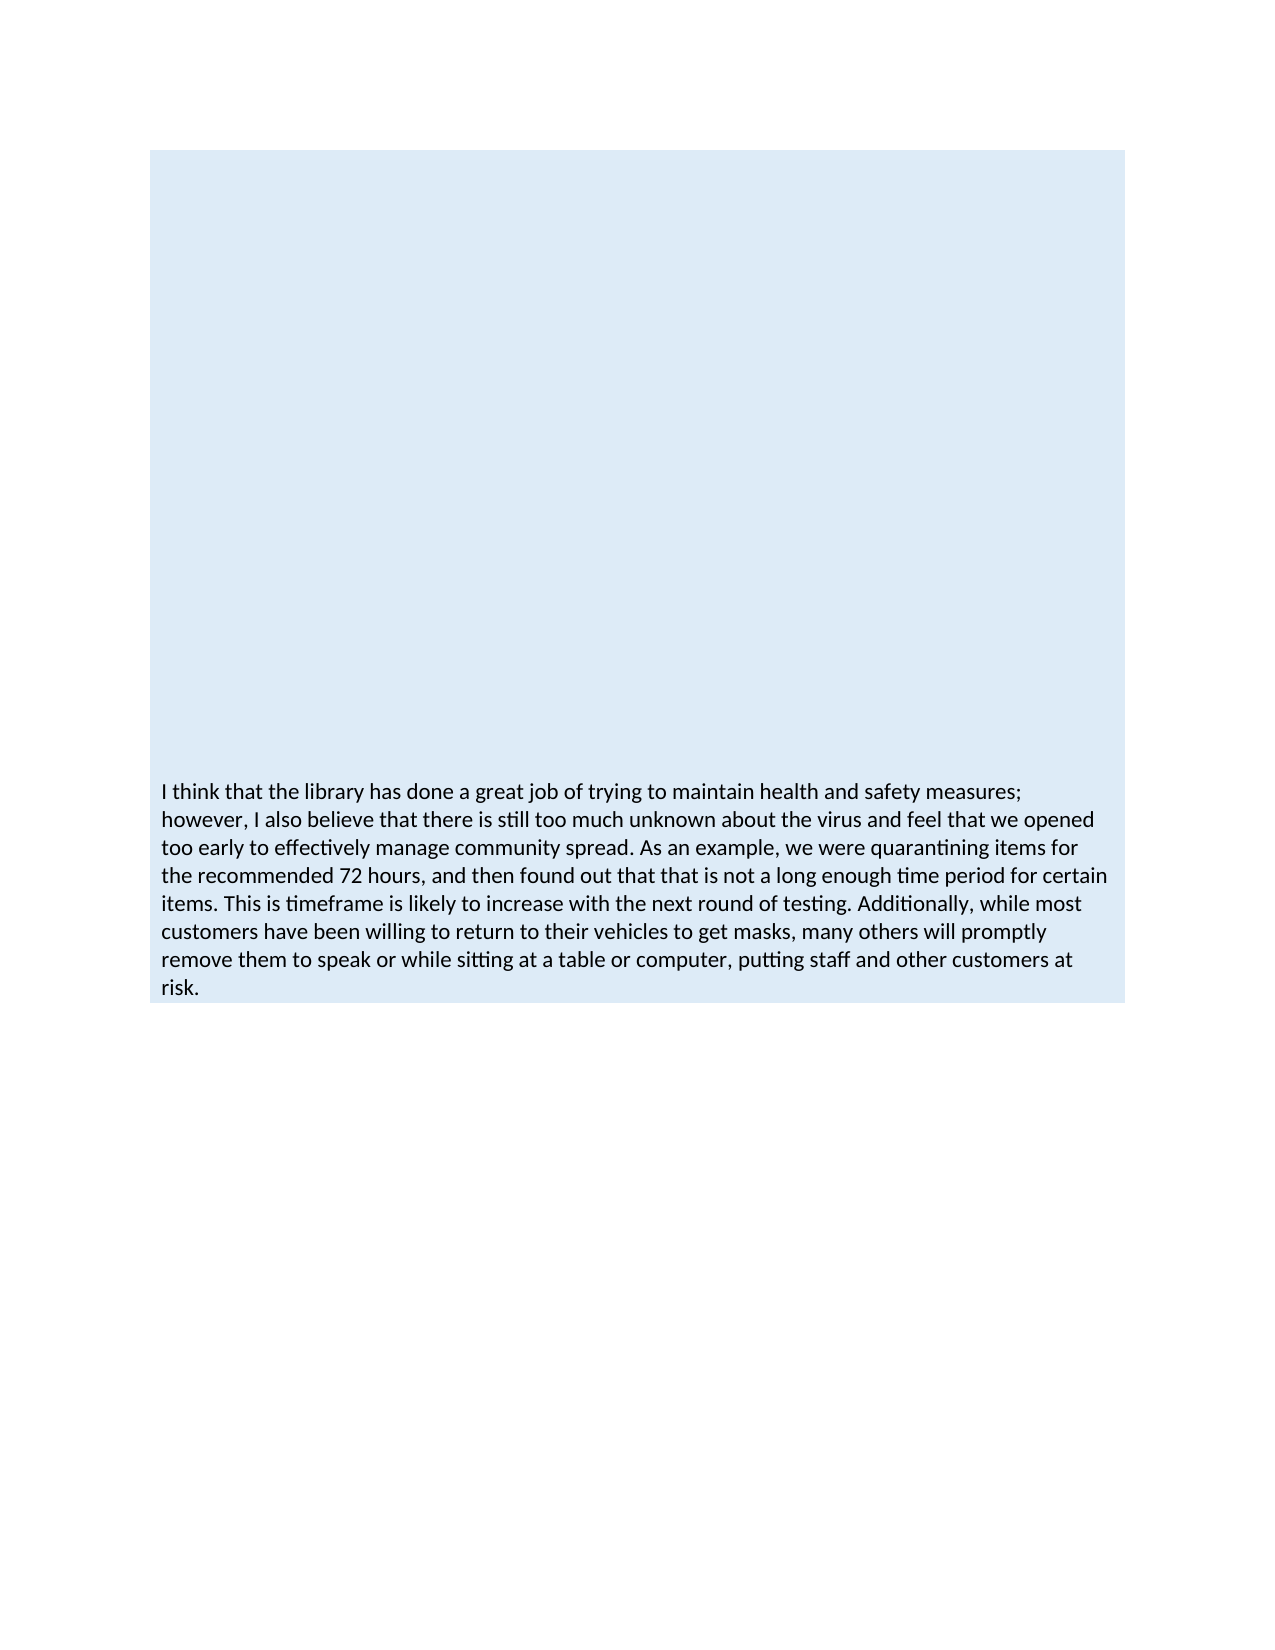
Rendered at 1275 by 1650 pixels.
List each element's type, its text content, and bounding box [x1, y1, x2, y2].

table_cell I think that the library has done a great job of trying to maintain health and safety measures; however, I also believe that there is still too much unknown about the virus and feel that we opened too early to effectively manage community spread. As an example, we were quarantining items for the recommended 72 hours, and then found out that that is not a long enough time period for certain items. This is timeframe is likely to increase with the next round of testing. Additionally, while most customers have been willing to return to their vehicles to get masks, many others will promptly remove them to speak or while sitting at a table or computer, putting staff and other customers at risk. [150, 150, 1125, 1003]
